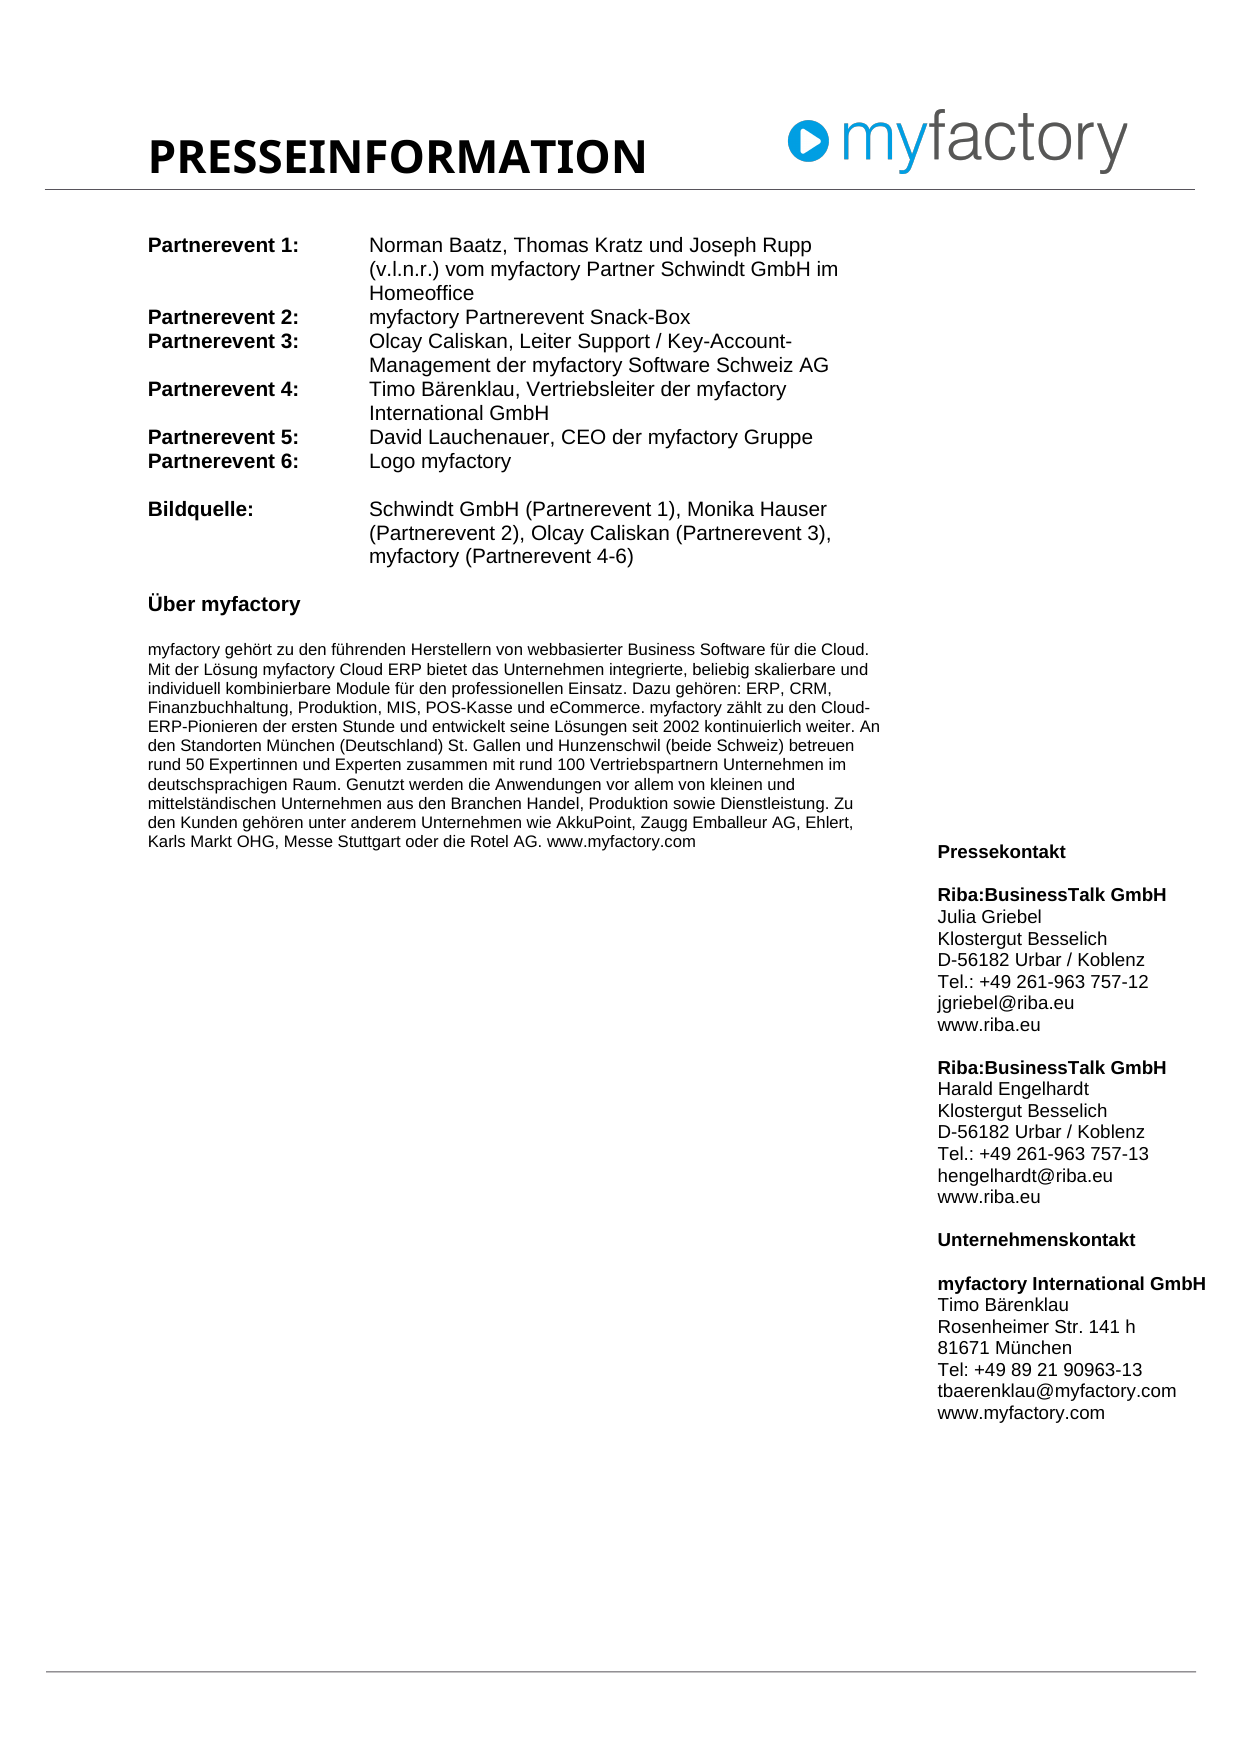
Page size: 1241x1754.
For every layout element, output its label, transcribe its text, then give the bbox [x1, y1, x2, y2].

text Über myfactory [148, 592, 886, 616]
picture [785, 109, 1128, 174]
text Bildquelle: Schwindt GmbH (Partnerevent 1), Monika Hauser (Partnerevent 2), Olcay Caliskan (Partnerevent 3), myfactory (Partnerevent 4-6) [148, 496, 886, 568]
text Partnerevent 4: Timo Bärenklau, Vertriebsleiter der myfactory International GmbH [148, 377, 886, 424]
text Partnerevent 1: Norman Baatz, Thomas Kratz und Joseph Rupp (v.l.n.r.) vom myfactory Partner Schwindt GmbH im Homeoffice [148, 233, 886, 305]
text Partnerevent 3: Olcay Caliskan, Leiter Support / Key-Account-Management der myfactory Software Schweiz AG [148, 329, 886, 377]
text myfactory gehört zu den führenden Herstellern von webbasierter Business Software für die Cloud. Mit der Lösung myfactory Cloud ERP bietet das Unternehmen integrierte, beliebig skalierbare und individuell kombinierbare Module für den professionellen Einsatz. Dazu gehören: ERP, CRM, Finanzbuchhaltung, Produktion, MIS, POS-Kasse und eCommerce. myfactory zählt zu den Cloud-ERP-Pionieren der ersten Stunde und entwickelt seine Lösungen seit 2002 kontinuierlich weiter. An den Standorten München (Deutschland) St. Gallen und Hunzenschwil (beide Schweiz) betreuen rund 50 Expertinnen und Experten zusammen mit rund 100 Vertriebspartnern Unternehmen im deutschsprachigen Raum. Genutzt werden die Anwendungen vor allem von kleinen und mittelständischen Unternehmen aus den Branchen Handel, Produktion sowie Dienstleistung. Zu den Kunden gehören unter anderem Unternehmen wie AkkuPoint, Zaugg Emballeur AG, Ehlert, Karls Markt OHG, Messe Stuttgart oder die Rotel AG. www.myfactory.com [148, 640, 886, 851]
text Partnerevent 6: Logo myfactory [148, 448, 886, 472]
text Partnerevent 5: David Lauchenauer, CEO der myfactory Gruppe [148, 424, 886, 448]
text Partnerevent 2: myfactory Partnerevent Snack-Box [148, 305, 886, 329]
